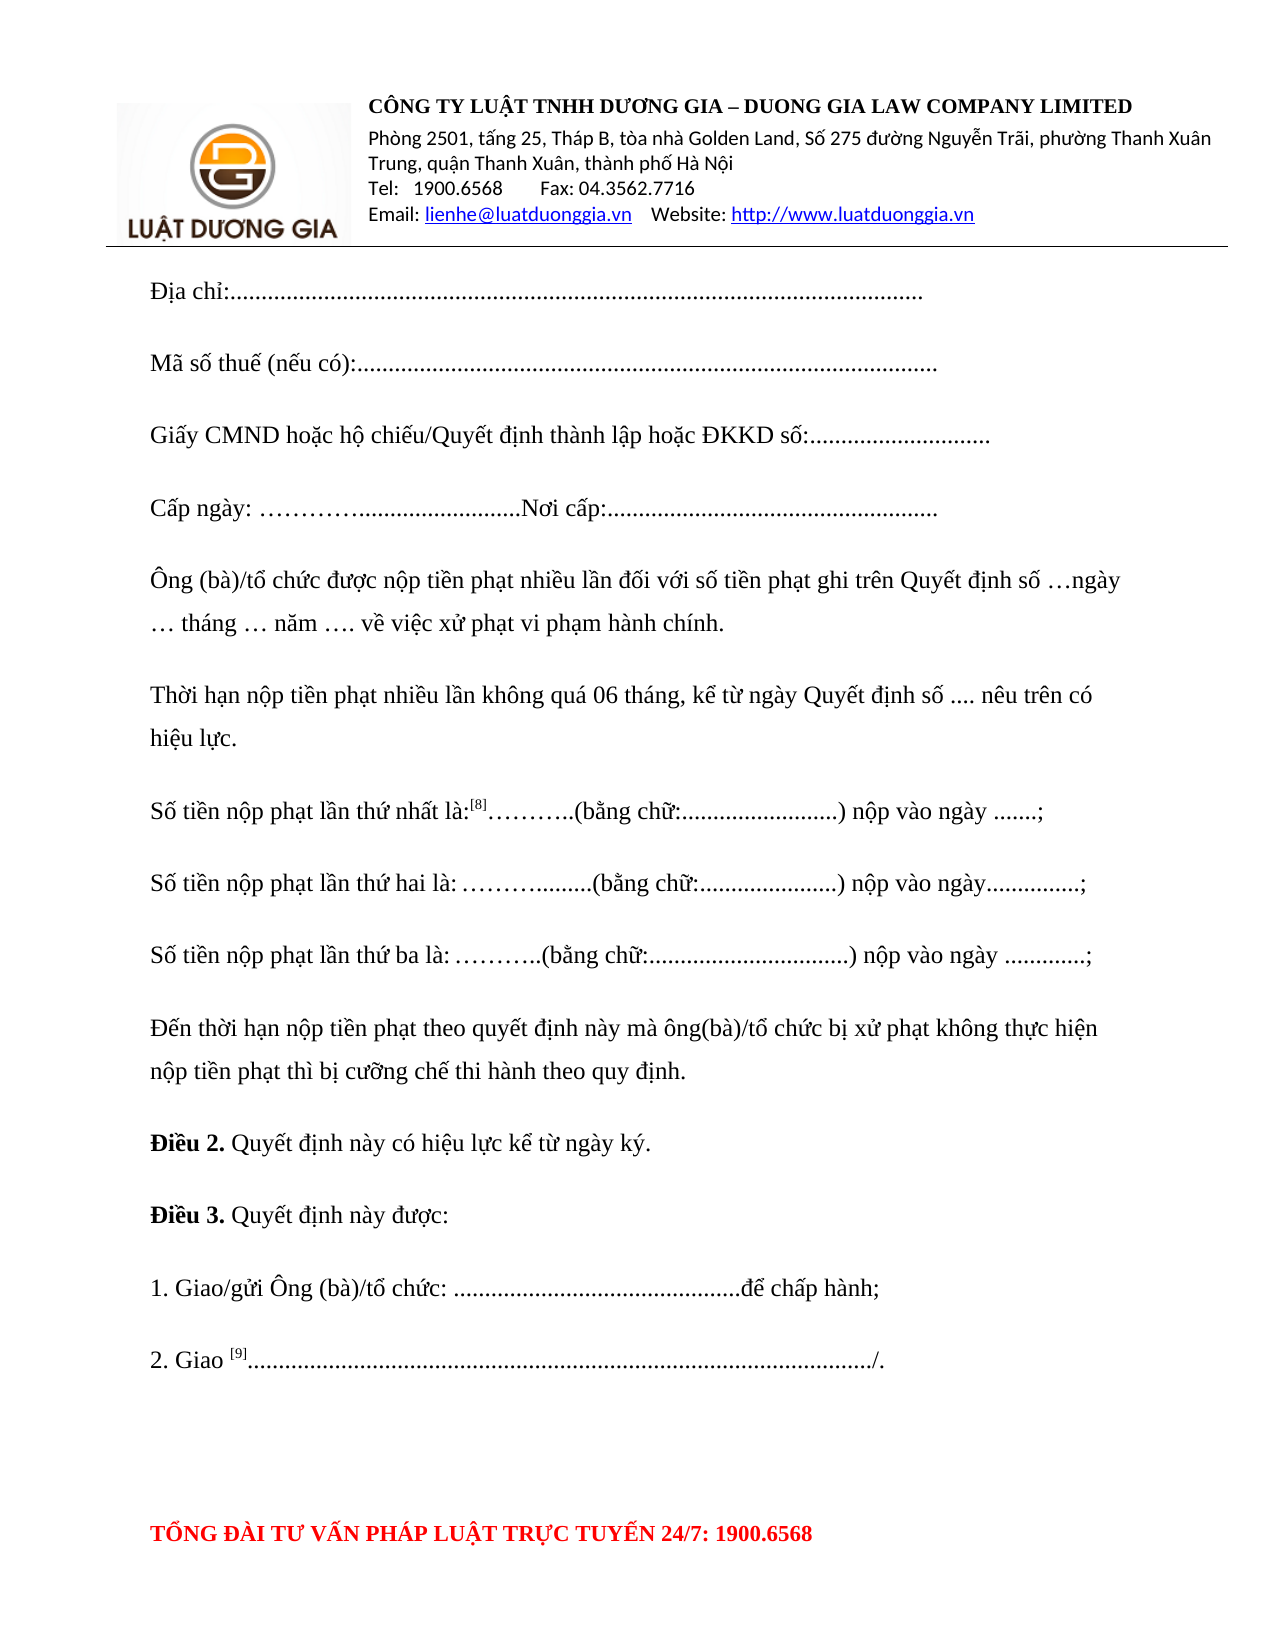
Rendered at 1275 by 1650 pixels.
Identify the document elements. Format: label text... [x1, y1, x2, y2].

picture [116, 103, 352, 246]
text Điều 2. Quyết định này có hiệu lực kể từ ngày ký. [150, 1128, 1125, 1157]
text Mã số thuế (nếu có):............................................................................................. [150, 348, 1125, 377]
text Đến thời hạn nộp tiền phạt theo quyết định này mà ông(bà)/tổ chức bị xử phạt không thực hiện nộp tiền phạt thì bị cưỡng chế thi hành theo quy định. [150, 1013, 1125, 1084]
text Số tiền nộp phạt lần thứ nhất là:[8]………..(bằng chữ:.........................) nộp vào ngày .......; [150, 796, 1125, 824]
text 1. Giao/gửi Ông (bà)/tổ chức: ..............................................để chấp hành; [150, 1273, 1125, 1301]
text Số tiền nộp phạt lần thứ ba là: ………..(bằng chữ:................................) nộp vào ngày .............; [150, 940, 1125, 969]
text Địa chỉ:............................................................................................................... [150, 276, 1125, 304]
text Cấp ngày: …………..........................Nơi cấp:..................................................... [150, 493, 1125, 521]
text Thời hạn nộp tiền phạt nhiều lần không quá 06 tháng, kể từ ngày Quyết định số .... nêu trên có hiệu lực. [150, 680, 1125, 752]
text Ông (bà)/tổ chức được nộp tiền phạt nhiều lần đối với số tiền phạt ghi trên Quyết định số …ngày … tháng … năm …. về việc xử phạt vi phạm hành chính. [150, 565, 1125, 637]
text Điều 3. Quyết định này được: [150, 1200, 1125, 1229]
text 2. Giao [9]..................................................................................................../. [150, 1345, 1125, 1374]
text Số tiền nộp phạt lần thứ hai là: ……….........(bằng chữ:......................) nộp vào ngày...............; [150, 868, 1125, 897]
text Giấy CMND hoặc hộ chiếu/Quyết định thành lập hoặc ĐKKD số:............................. [150, 420, 1125, 449]
